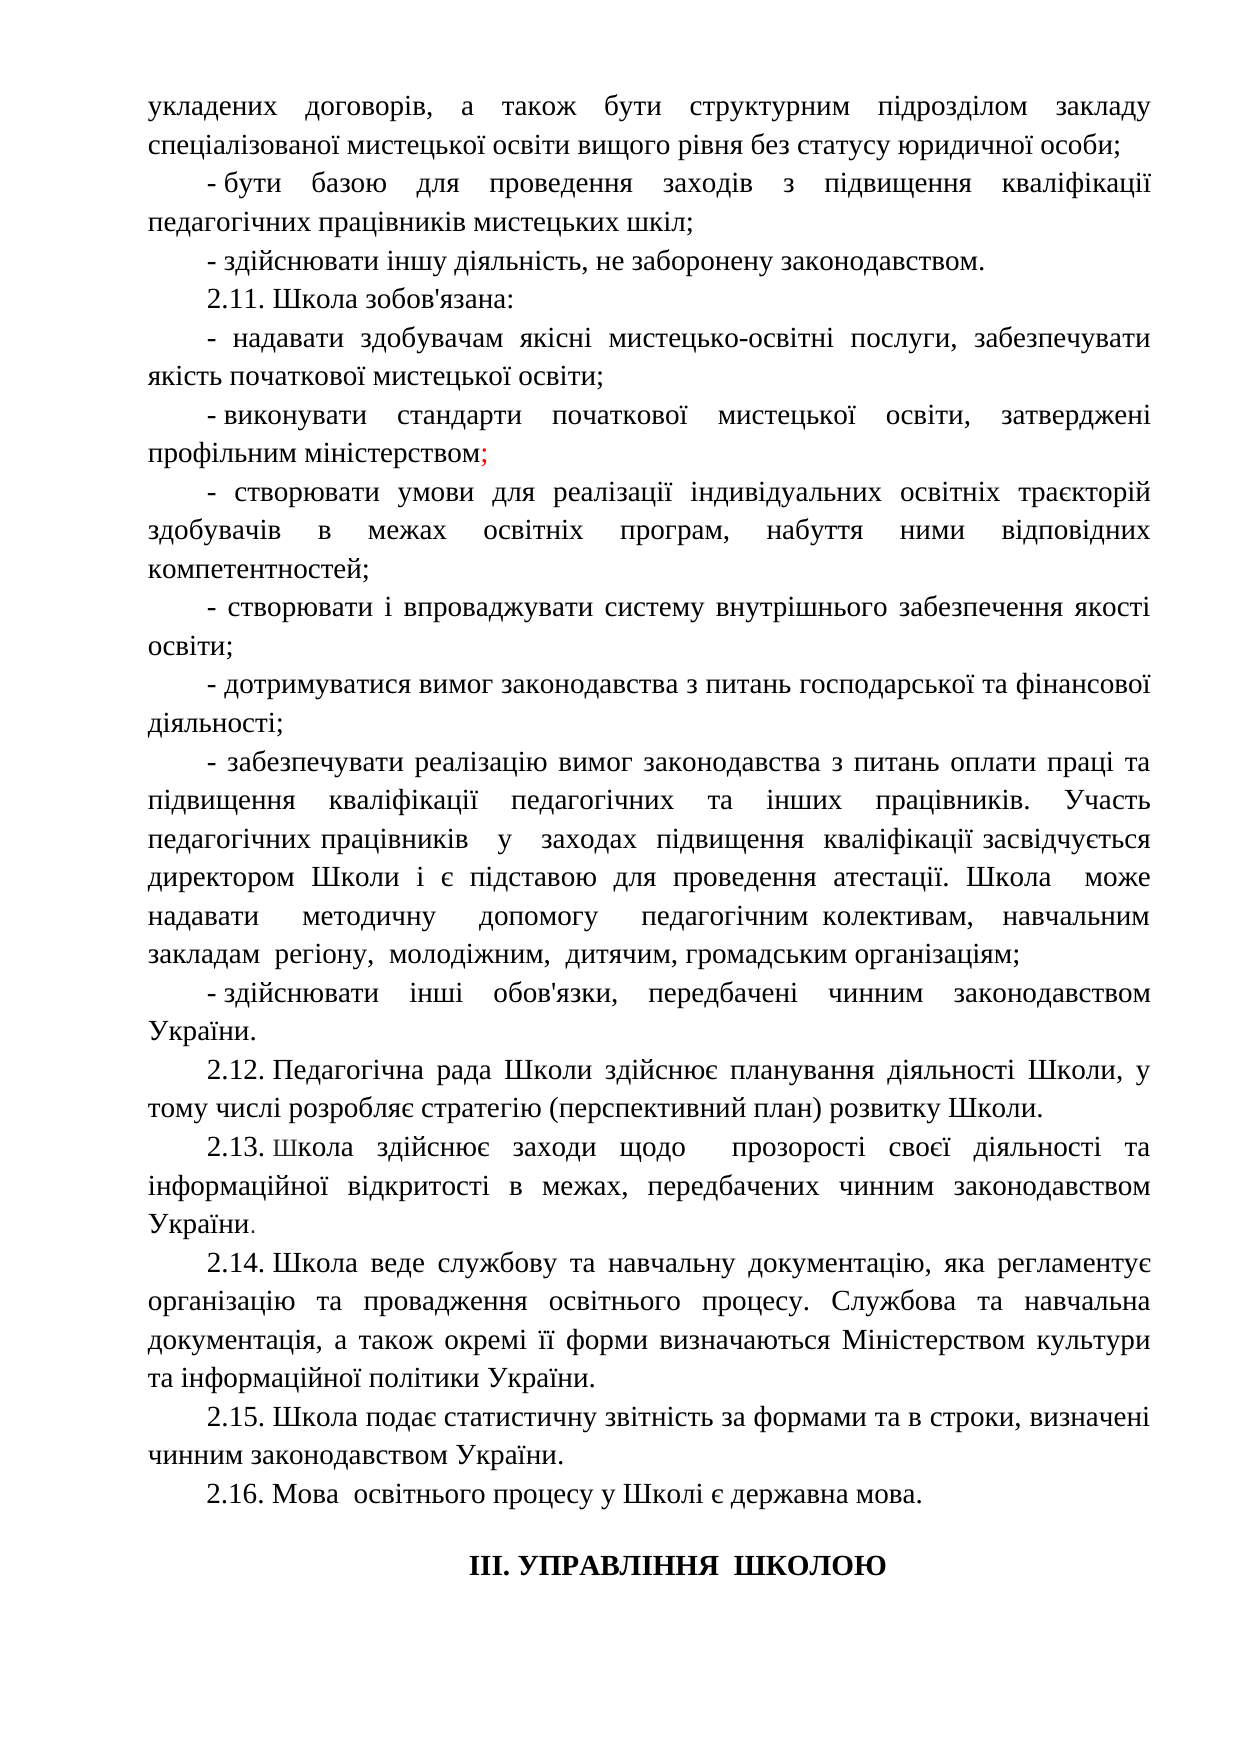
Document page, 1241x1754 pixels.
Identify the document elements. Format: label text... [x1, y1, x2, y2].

text - створювати і впроваджувати систему внутрішнього забезпечення якості освіти; [148, 589, 1152, 662]
text - забезпечувати реалізацію вимог законодавства з питань оплати праці та підвищення кваліфікації педагогічних та інших працівників. Участь педагогічних працівників у заходах підвищення кваліфікації засвідчується директором Школи і є підставою для проведення атестації. Школа може надавати методичну допомогу педагогічним колективам, навчальним закладам регіону, молодіжним, дитячим, громадським організаціям; [148, 744, 1152, 970]
text 2.13. Школа здійснює заходи щодо прозорості своєї діяльності та інформаційної відкритості в межах, передбачених чинним законодавством України. [148, 1129, 1152, 1240]
text - здійснювати інші обов'язки, передбачені чинним законодавством України. [148, 975, 1152, 1047]
text - надавати здобувачам якісні мистецько-освітні послуги, забезпечувати якість початкової мистецької освіти; [148, 320, 1152, 392]
text 2.14. Школа веде службову та навчальну документацію, яка регламентує організацію та провадження освітнього процесу. Службова та навчальна документація, а також окремі її форми визначаються Міністерством культури та інформаційної політики України. [148, 1245, 1152, 1394]
text - створювати умови для реалізації індивідуальних освітніх траєкторій здобувачів в межах освітніх програм, набуття ними відповідних компетентностей; [148, 474, 1152, 584]
text 2.12. Педагогічна рада Школи здійснює планування діяльності Школи, у тому числі розробляє стратегію (перспективний план) розвитку Школи. [148, 1052, 1152, 1124]
text 2.11. Школа зобов'язана: [148, 281, 1152, 315]
text 2.16. Мова освітнього процесу у Школі є державна мова. [148, 1476, 1152, 1509]
text 2.15. Школа подає статистичну звітність за формами та в строки, визначені чинним законодавством України. [148, 1399, 1152, 1471]
text - виконувати стандарти початкової мистецької освіти, затверджені профільним міністерством; [148, 397, 1152, 469]
text ІІІ. УПРАВЛІННЯ ШКОЛОЮ [148, 1548, 1152, 1582]
text - здійснювати іншу діяльність, не заборонену законодавством. [148, 243, 1152, 276]
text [148, 88, 1152, 161]
text - бути базою для проведення заходів з підвищення кваліфікації педагогічних працівників мистецьких шкіл; [148, 166, 1152, 238]
text - дотримуватися вимог законодавства з питань господарської та фінансової діяльності; [148, 667, 1152, 739]
